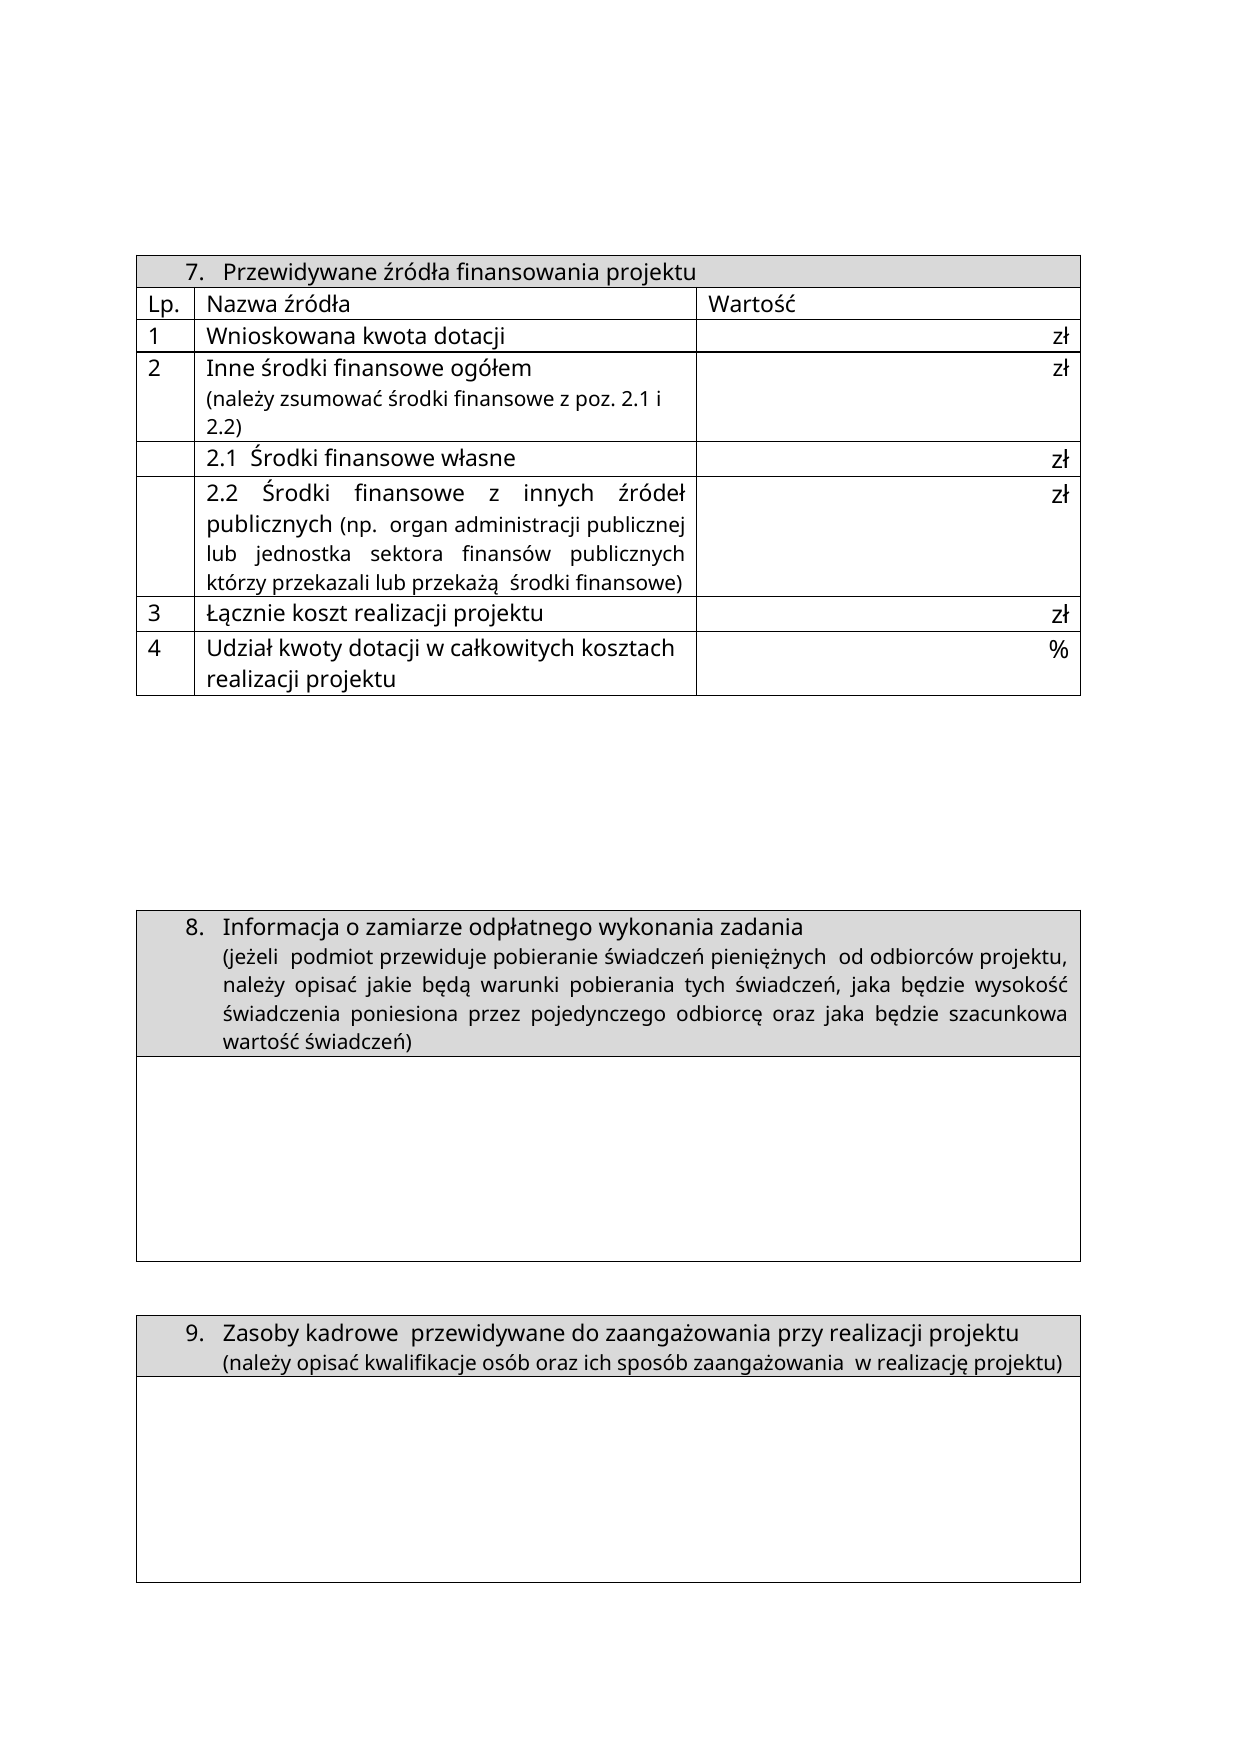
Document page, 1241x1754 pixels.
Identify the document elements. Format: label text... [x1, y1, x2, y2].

table_cell [137, 1057, 1080, 1261]
table_cell [137, 477, 194, 596]
table_cell Wartość [697, 288, 1080, 319]
table_cell Łącznie koszt realizacji projektu [195, 597, 696, 631]
table_cell [137, 1377, 1080, 1582]
table_cell 2.1 Środki finansowe własne [195, 442, 696, 476]
table_cell 1 [137, 320, 194, 351]
table_cell Inne środki finansowe ogółem (należy zsumować środki finansowe z poz. 2.1 i 2.2) [195, 353, 696, 441]
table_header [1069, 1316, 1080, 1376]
table_cell zł [697, 442, 1080, 476]
table_cell Nazwa źródła [195, 288, 696, 319]
table_cell [137, 442, 194, 476]
table_cell 2.2 Środki finansowe z innych źródeł publicznych (np. organ administracji publicznej lub jednostka sektora finansów publicznych którzy przekazali lub przekażą środki finansowe) [195, 477, 696, 596]
table_cell 4 [137, 632, 194, 695]
table_header Informacja o zamiarze odpłatnego wykonania zadania (jeżeli podmiot przewiduje pobieranie świadczeń pieniężnych od odbiorców projektu, należy opisać jakie będą warunki pobierania tych świadczeń, jaka będzie wysokość świadczenia poniesiona przez pojedynczego odbiorcę oraz jaka będzie szacunkowa wartość świadczeń) [137, 911, 1080, 1056]
table_cell zł [697, 353, 1080, 441]
table_cell Udział kwoty dotacji w całkowitych kosztach realizacji projektu [195, 632, 696, 695]
table_cell Wnioskowana kwota dotacji [195, 320, 696, 351]
table_cell 3 [137, 597, 194, 631]
table_cell zł [697, 320, 1080, 351]
table_cell Lp. [137, 288, 194, 319]
table_header Przewidywane źródła finansowania projektu [137, 256, 1080, 287]
table_cell 2 [137, 353, 194, 441]
table_cell zł [697, 477, 1080, 596]
table_cell % [697, 632, 1080, 695]
table_cell zł [697, 597, 1080, 631]
